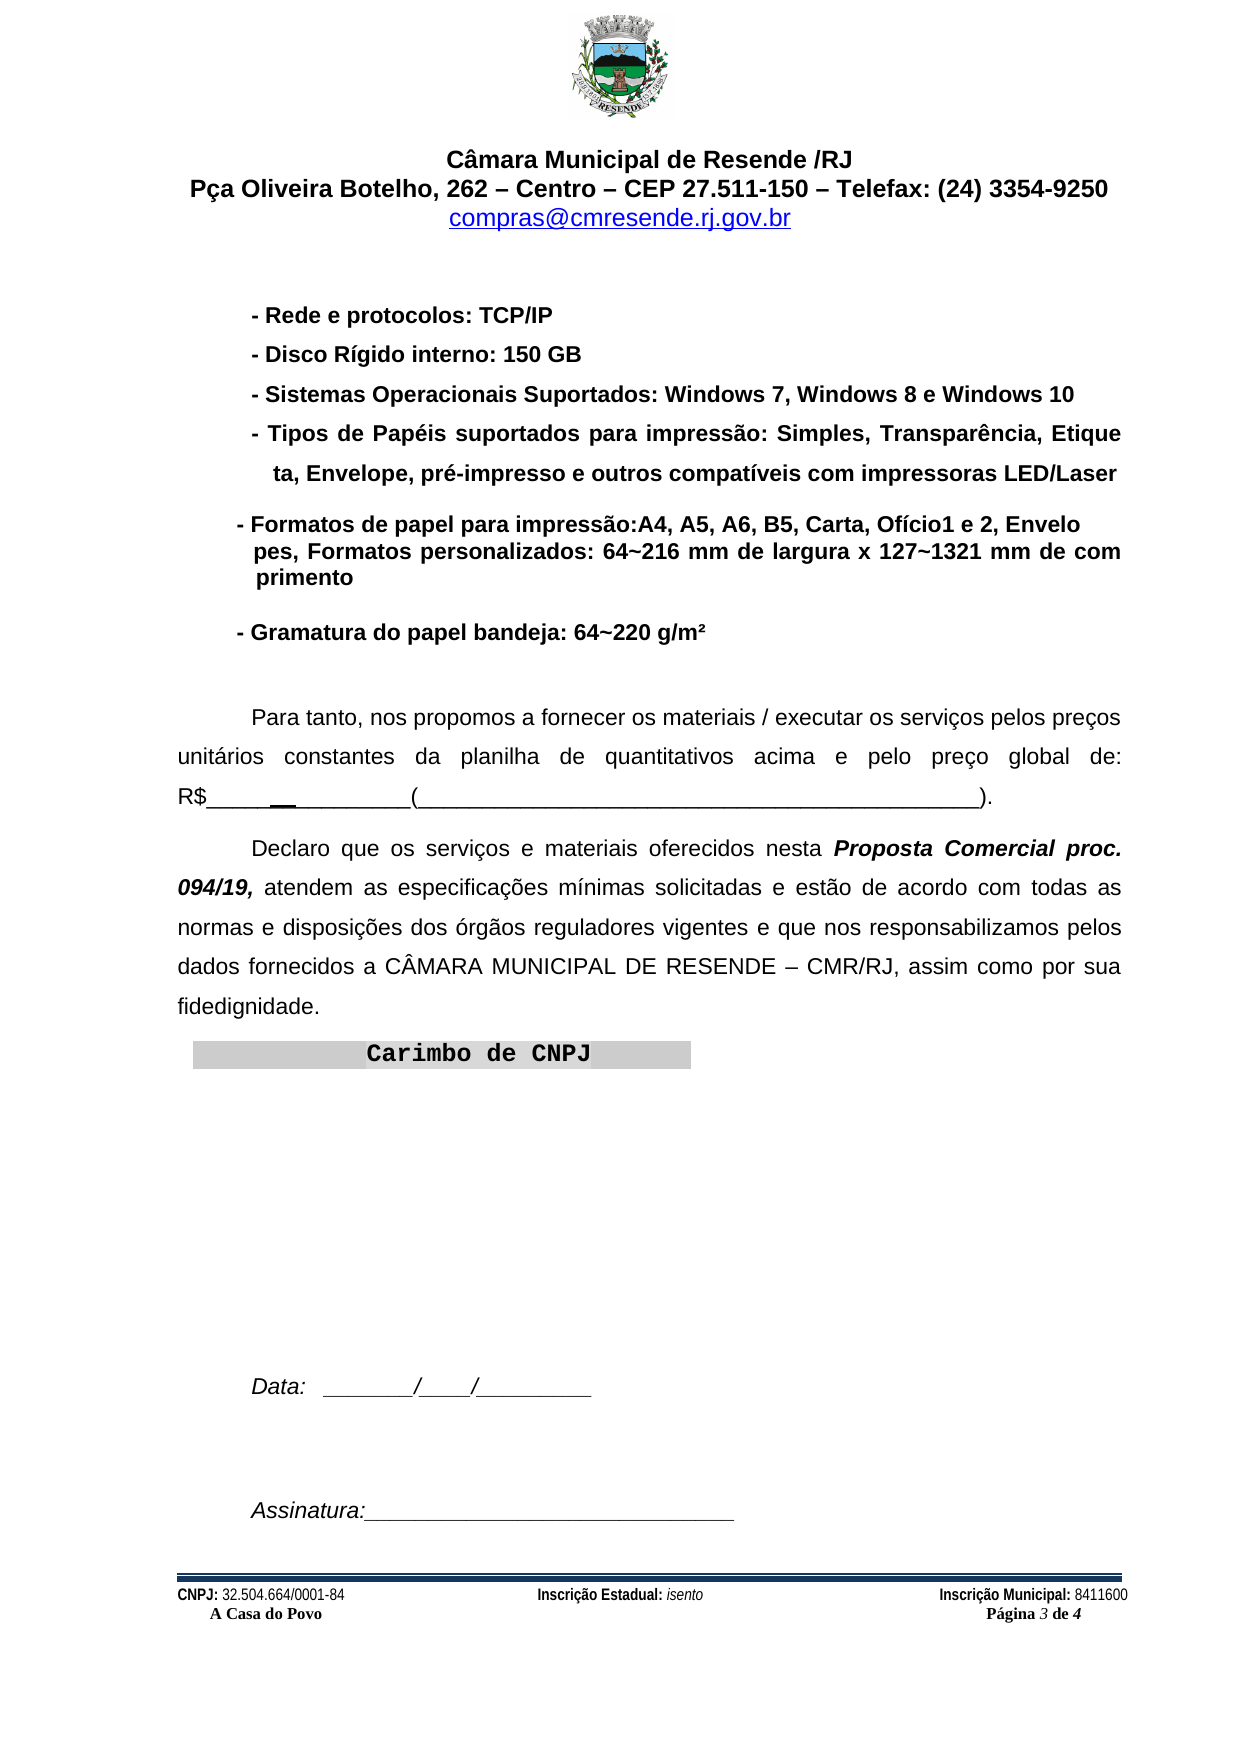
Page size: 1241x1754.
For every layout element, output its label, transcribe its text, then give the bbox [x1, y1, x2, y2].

text - Tipos de Papéis suportados para impressão: Simples, Transparência, Etique ta, Envelope, pré-impresso e outros compatíveis com impressoras LED/Laser [177, 420, 1122, 486]
text - Disco Rígido interno: 150 GB [177, 341, 1122, 367]
text - Rede e protocolos: TCP/IP [177, 302, 1122, 328]
list - Formatos de papel para impressão:A4, A5, A6, B5, Carta, Ofício1 e 2, Envelo pes, Formatos personalizados: 64~216 mm de largura x 127~1321 mm de com primento [177, 511, 1122, 591]
text Para tanto, nos propomos a fornecer os materiais / executar os serviços pelos preços unitários constantes da planilha de quantitativos acima e pelo preço global de: R$________________(____________________________________________). [177, 704, 1122, 809]
text - Sistemas Operacionais Suportados: Windows 7, Windows 8 e Windows 10 [177, 381, 1122, 407]
picture [568, 12, 675, 119]
text Declaro que os serviços e materiais oferecidos nesta Proposta Comercial proc. 094/19, atendem as especificações mínimas solicitadas e estão de acordo com todas as normas e disposições dos órgãos reguladores vigentes e que nos responsabilizamos pelos dados fornecidos a CÂMARA MUNICIPAL DE RESENDE – CMR/RJ, assim como por sua fidedignidade. [177, 835, 1122, 1019]
text Data: _______/____/_________ [177, 1373, 1122, 1399]
list - Gramatura do papel bandeja: 64~220 g/m² [177, 619, 1122, 646]
text Assinatura:_____________________________ [177, 1497, 1122, 1523]
